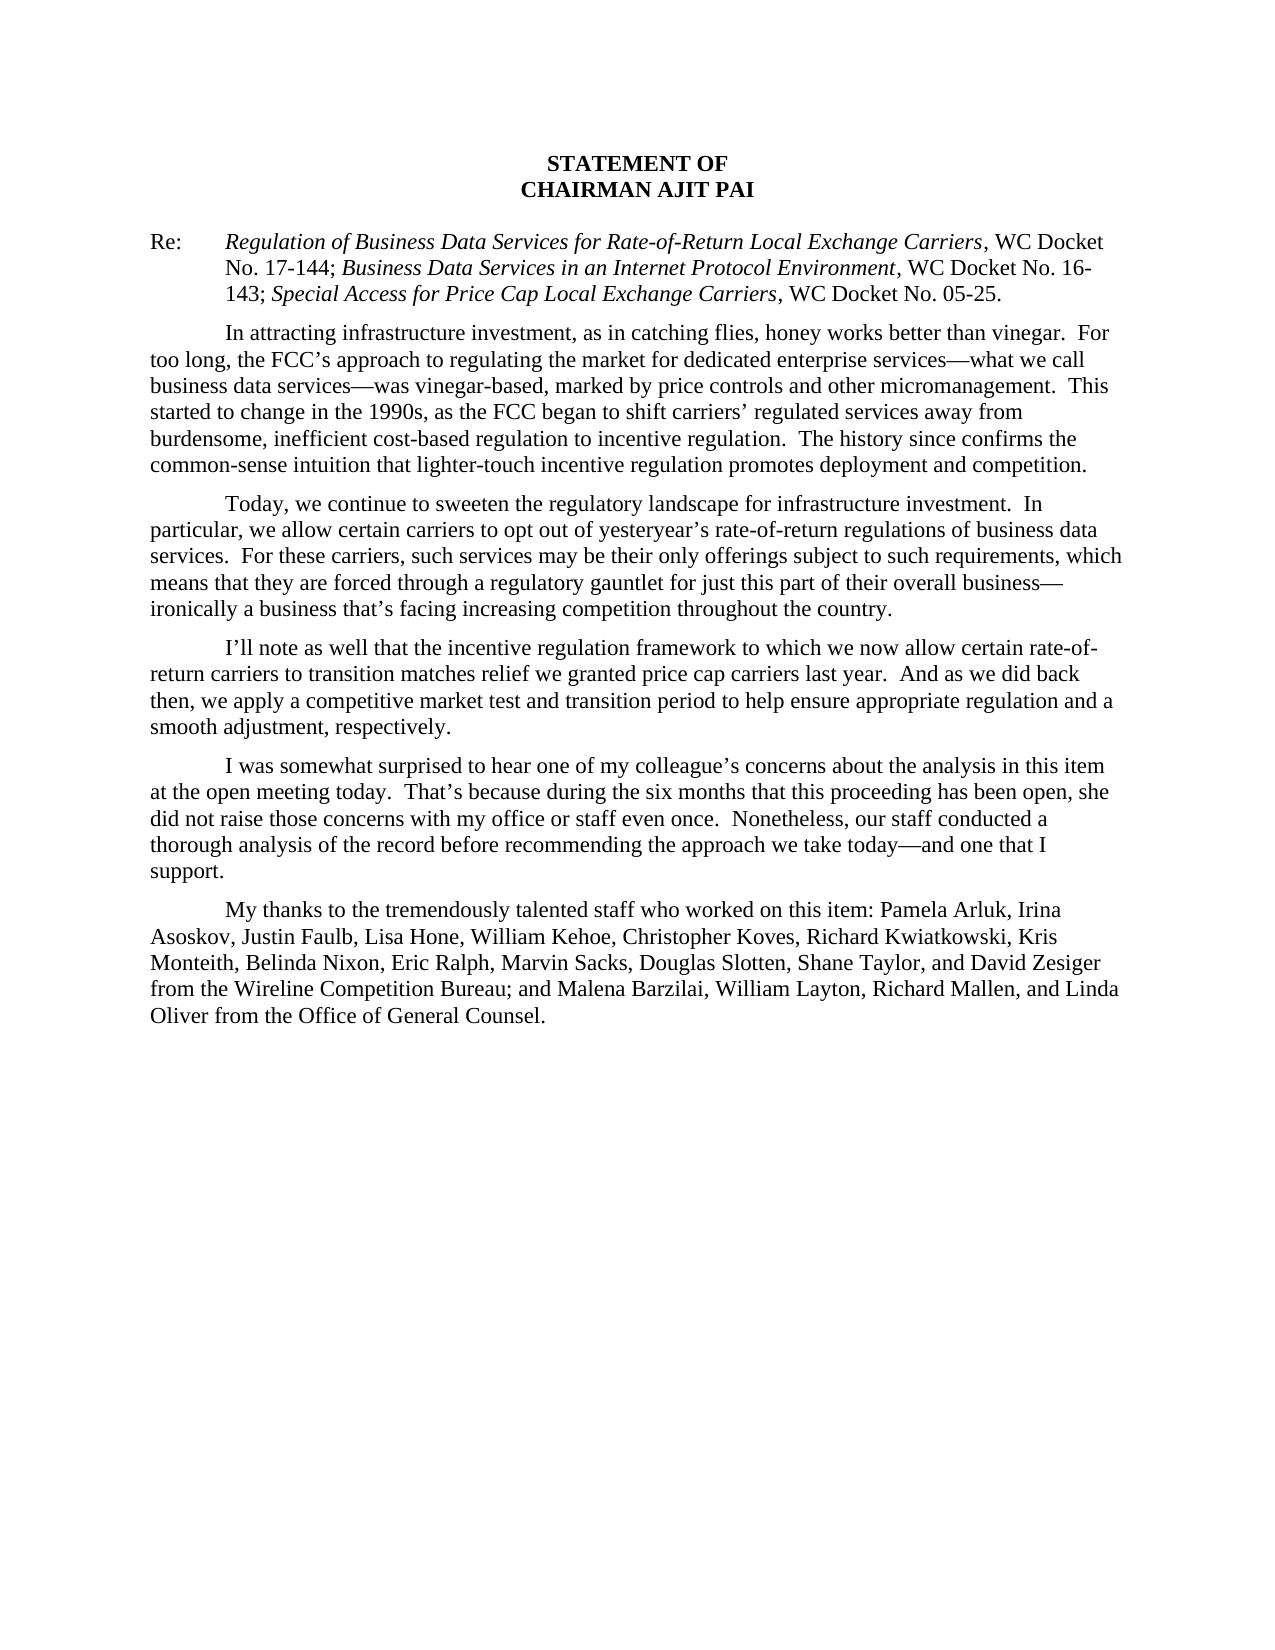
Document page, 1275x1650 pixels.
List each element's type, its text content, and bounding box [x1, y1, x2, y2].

text My thanks to the tremendously talented staff who worked on this item: Pamela Arluk, Irina Asoskov, Justin Faulb, Lisa Hone, William Kehoe, Christopher Koves, Richard Kwiatkowski, Kris Monteith, Belinda Nixon, Eric Ralph, Marvin Sacks, Douglas Slotten, Shane Taylor, and David Zesiger from the Wireline Competition Bureau; and Malena Barzilai, William Layton, Richard Mallen, and Linda Oliver from the Office of General Counsel. [150, 896, 1125, 1028]
text In attracting infrastructure investment, as in catching flies, honey works better than vinegar. For too long, the FCC’s approach to regulating the market for dedicated enterprise services—what we call business data services—was vinegar-based, marked by price controls and other micromanagement. This started to change in the 1990s, as the FCC began to shift carriers’ regulated services away from burdensome, inefficient cost-based regulation to incentive regulation. The history since confirms the common-sense intuition that lighter-touch incentive regulation promotes deployment and competition. [150, 319, 1125, 477]
text I’ll note as well that the incentive regulation framework to which we now allow certain rate-of-return carriers to transition matches relief we granted price cap carriers last year. And as we did back then, we apply a competitive market test and transition period to help ensure appropriate regulation and a smooth adjustment, respectively. [150, 634, 1125, 739]
text I was somewhat surprised to hear one of my colleague’s concerns about the analysis in this item at the open meeting today. That’s because during the six months that this proceeding has been open, she did not raise those concerns with my office or staff even once. Nonetheless, our staff conducted a thorough analysis of the record before recommending the approach we take today—and one that I support. [150, 752, 1125, 884]
text Today, we continue to sweeten the regulatory landscape for infrastructure investment. In particular, we allow certain carriers to opt out of yesteryear’s rate-of-return regulations of business data services. For these carriers, such services may be their only offerings subject to such requirements, which means that they are forced through a regulatory gauntlet for just this part of their overall business—ironically a business that’s facing increasing competition throughout the country. [150, 490, 1125, 622]
text Re: Regulation of Business Data Services for Rate-of-Return Local Exchange Carriers, WC Docket No. 17-144; Business Data Services in an Internet Protocol Environment, WC Docket No. 16-143; Special Access for Price Cap Local Exchange Carriers, WC Docket No. 05-25. [150, 228, 1125, 307]
text Statement of CHAIRMAN aJIT pAI [150, 150, 1125, 203]
